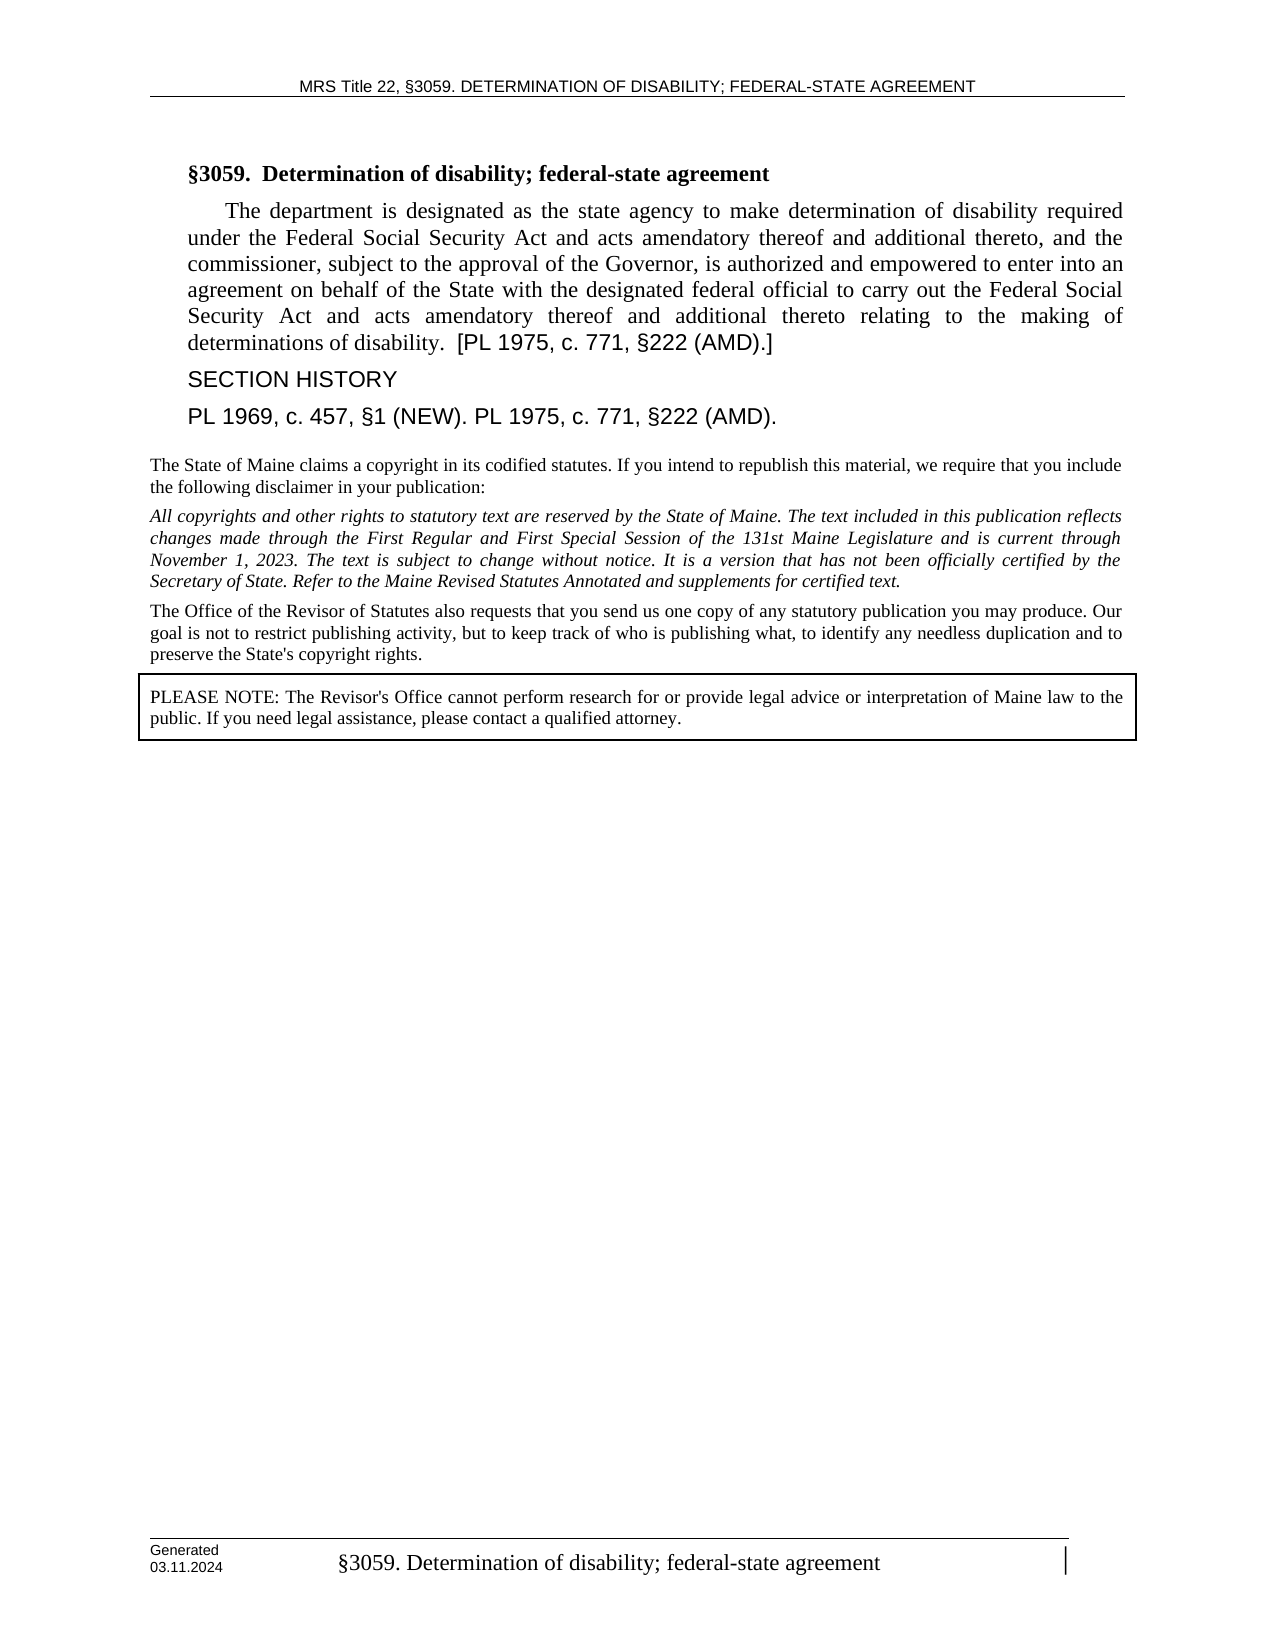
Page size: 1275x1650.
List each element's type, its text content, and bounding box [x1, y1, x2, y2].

text PLEASE NOTE: The Revisor's Office cannot perform research for or provide legal advice or interpretation of Maine law to the public. If you need legal assistance, please contact a qualified attorney. [140, 675, 1135, 739]
text §3059. Determination of disability; federal-state agreement [187, 160, 1125, 187]
text The Office of the Revisor of Statutes also requests that you send us one copy of any statutory publication you may produce. Our goal is not to restrict publishing activity, but to keep track of who is publishing what, to identify any needless duplication and to preserve the State's copyright rights. [150, 600, 1125, 665]
text The State of Maine claims a copyright in its codified statutes. If you intend to republish this material, we require that you include the following disclaimer in your publication: [150, 454, 1125, 497]
text PL 1969, c. 457, §1 (NEW). PL 1975, c. 771, §222 (AMD). [187, 403, 1125, 429]
text All copyrights and other rights to statutory text are reserved by the State of Maine. The text included in this publication reflects changes made through the First Regular and First Special Session of the 131st Maine Legislature and is current through November 1, 2023 . The text is subject to change without notice. It is a version that has not been officially certified by the Secretary of State. Refer to the Maine Revised Statutes Annotated and supplements for certified text. [150, 505, 1125, 592]
text The department is designated as the state agency to make determination of disability required under the Federal Social Security Act and acts amendatory thereof and additional thereto, and the commissioner, subject to the approval of the Governor, is authorized and empowered to enter into an agreement on behalf of the State with the designated federal official to carry out the Federal Social Security Act and acts amendatory thereof and additional thereto relating to the making of determinations of disability. [PL 1975, c. 771, §222 (AMD).] [187, 197, 1125, 355]
text SECTION HISTORY [187, 366, 1125, 392]
